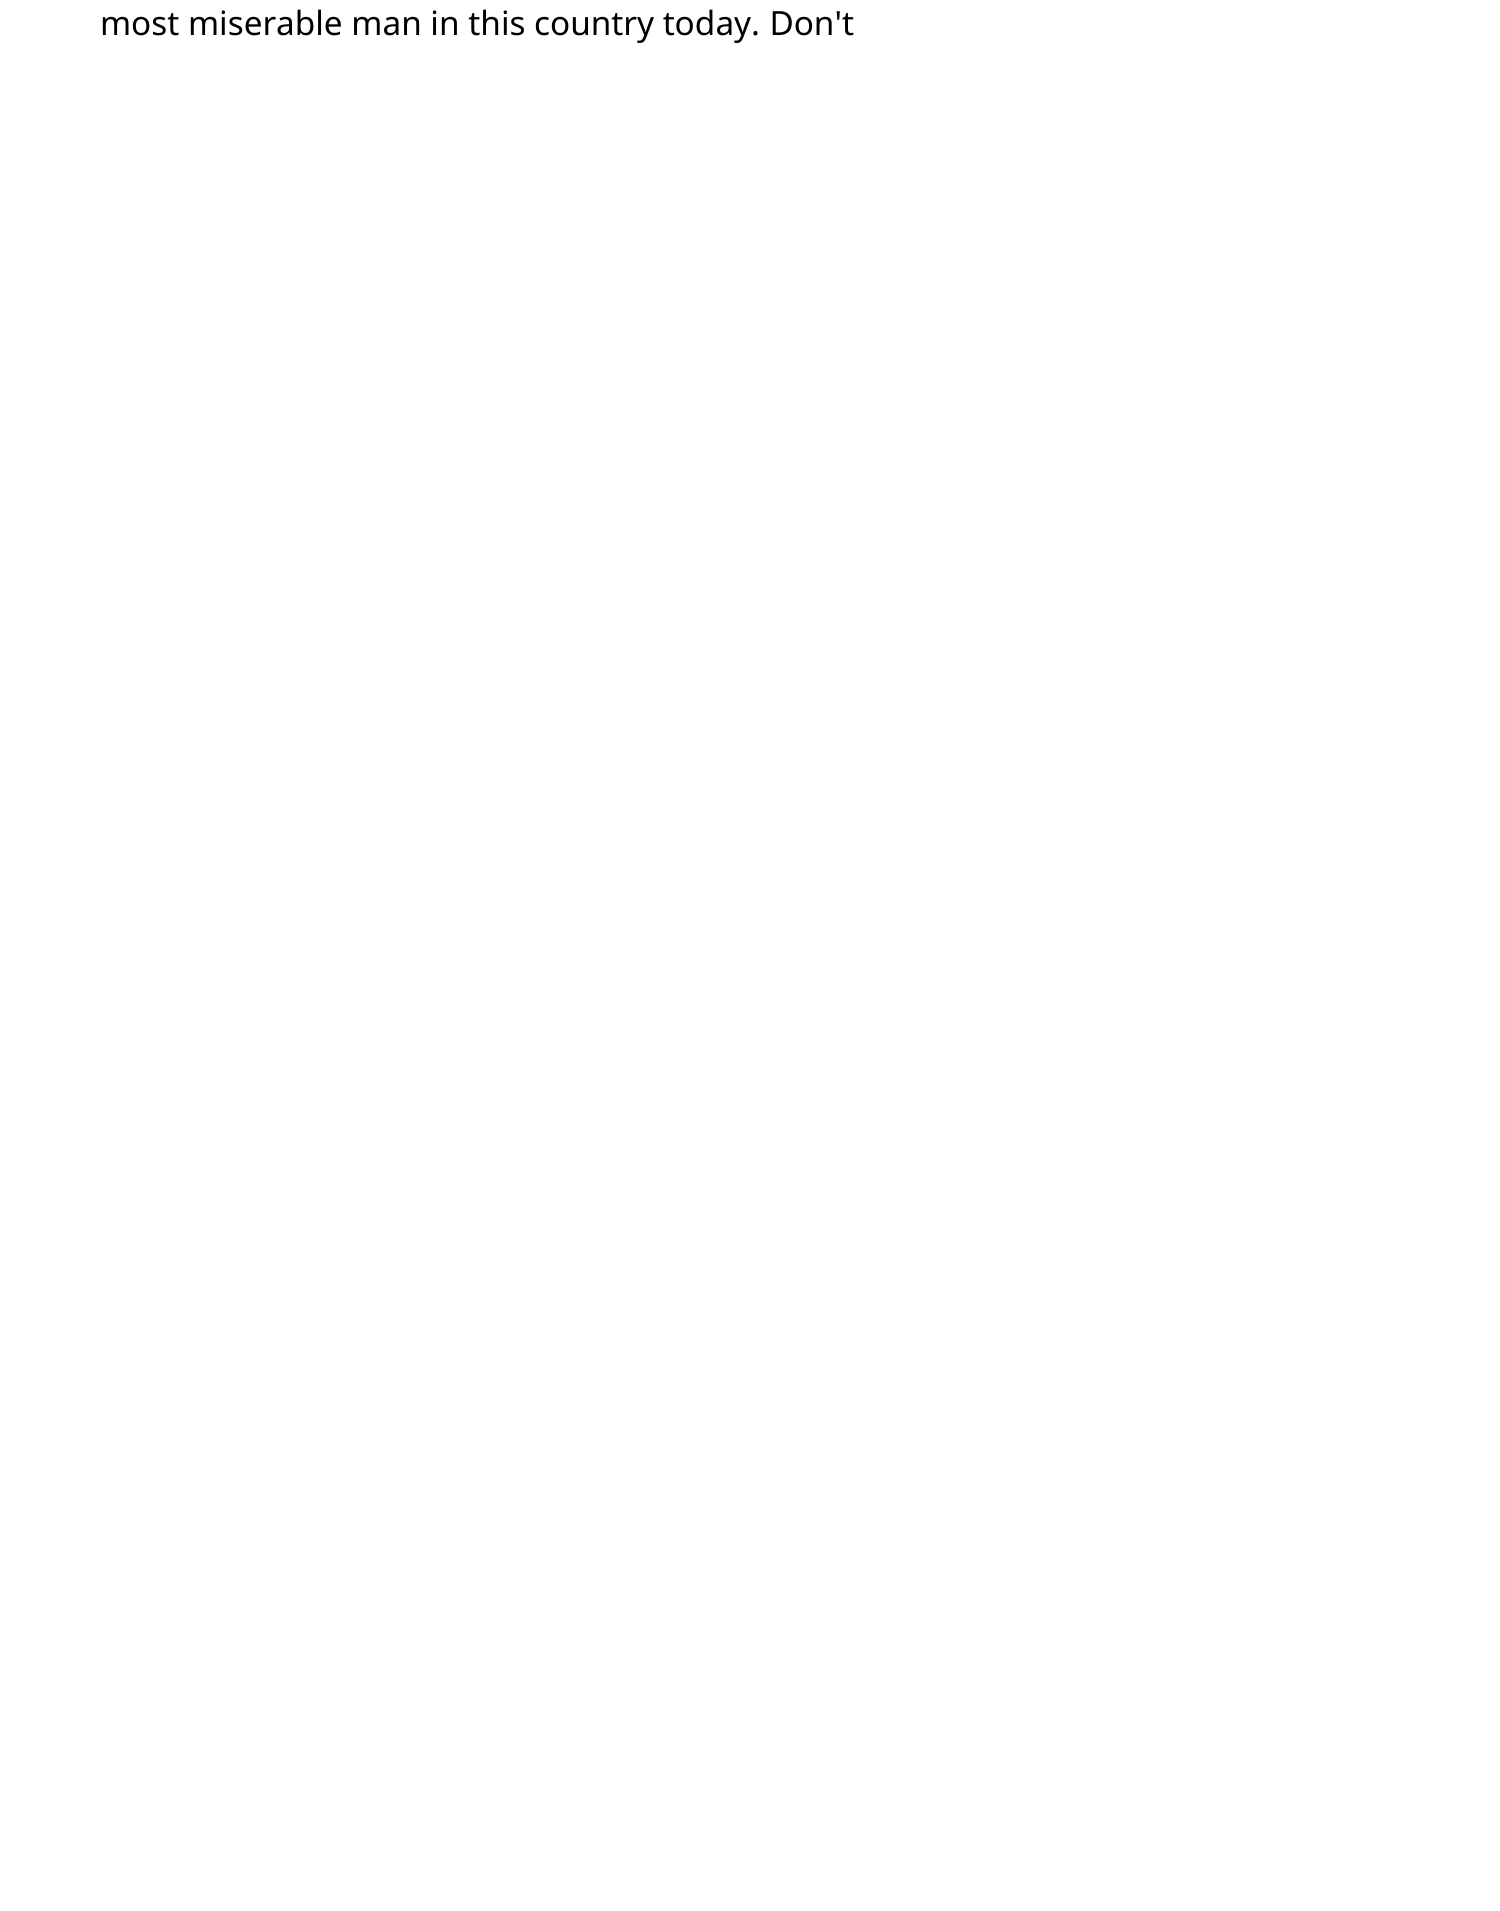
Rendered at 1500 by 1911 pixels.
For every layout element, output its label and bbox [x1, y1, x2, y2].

text [100, 0, 1400, 45]
